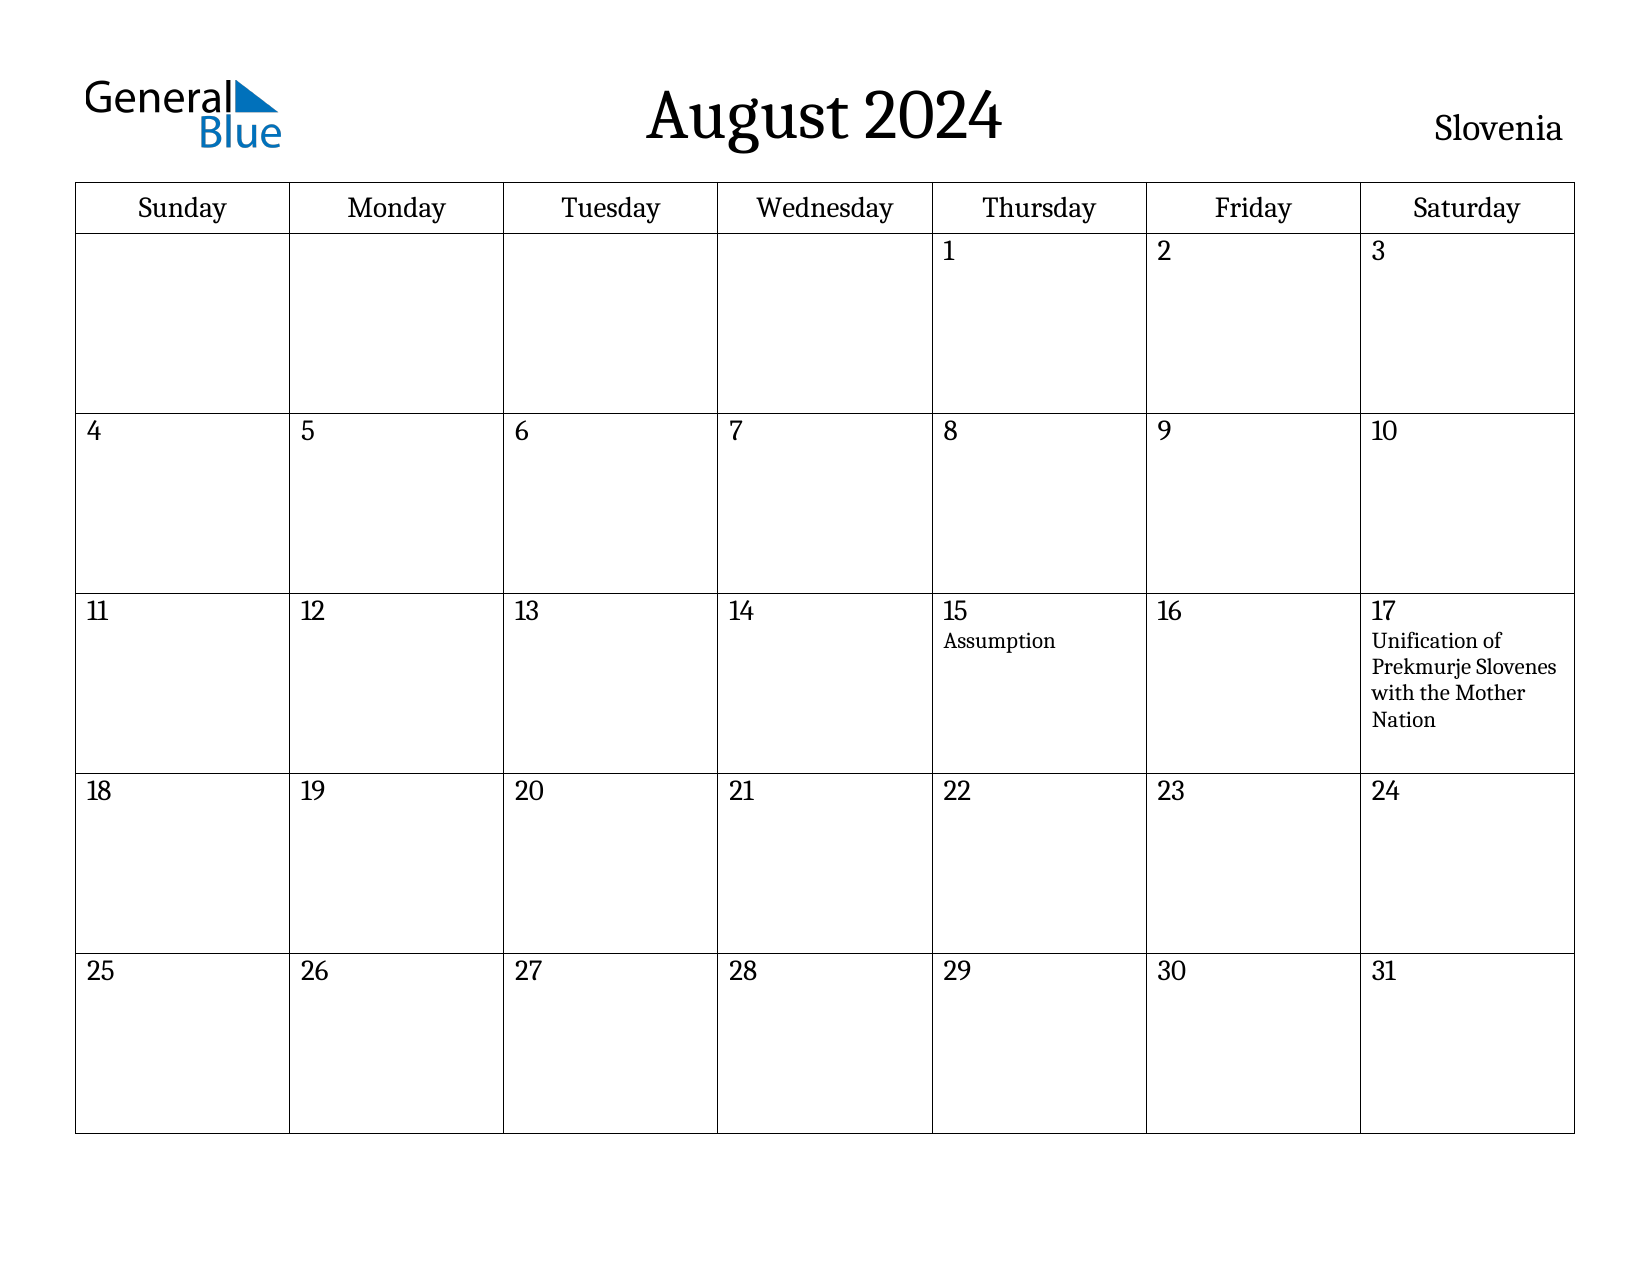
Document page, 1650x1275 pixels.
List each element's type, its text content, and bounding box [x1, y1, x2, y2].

table_cell Saturday [1361, 183, 1574, 233]
table_cell 24 [1361, 774, 1574, 807]
table_cell Unification of Prekmurje Slovenes with the Mother Nation [1361, 627, 1574, 773]
table_cell [76, 627, 289, 773]
table_cell [290, 808, 503, 953]
table_cell [718, 808, 932, 953]
table_cell 4 [76, 414, 289, 447]
table_cell [1147, 808, 1360, 953]
table_cell [290, 988, 503, 1133]
table_cell 11 [76, 594, 289, 627]
table_cell [718, 988, 932, 1133]
table_cell 25 [76, 954, 289, 987]
table_cell [933, 267, 1146, 413]
table_cell [504, 808, 717, 953]
table_cell [1361, 267, 1574, 413]
table_cell Wednesday [718, 183, 932, 233]
table_cell Tuesday [504, 183, 717, 233]
table_cell [504, 267, 717, 413]
table_cell [504, 627, 717, 773]
table_cell 9 [1147, 414, 1360, 447]
table_cell 23 [1147, 774, 1360, 807]
table_cell [718, 267, 932, 413]
table_cell [1147, 448, 1360, 593]
table_cell Friday [1147, 183, 1360, 233]
table_cell 13 [504, 594, 717, 627]
table_cell 5 [290, 414, 503, 447]
table_header [76, 75, 503, 182]
table_cell 29 [933, 954, 1146, 987]
table_cell 17 [1361, 594, 1574, 627]
table_cell 15 [933, 594, 1146, 627]
table_cell 27 [504, 954, 717, 987]
table_cell 26 [290, 954, 503, 987]
table_cell 28 [718, 954, 932, 987]
table_cell [933, 988, 1146, 1133]
table_cell [504, 448, 717, 593]
table_cell 14 [718, 594, 932, 627]
table_cell [76, 267, 289, 413]
table_cell Monday [290, 183, 503, 233]
table_cell 3 [1361, 234, 1574, 267]
table_cell [504, 988, 717, 1133]
table_cell Sunday [76, 183, 289, 233]
table_cell Assumption [933, 627, 1146, 773]
table_cell [76, 988, 289, 1133]
table_header August 2024 [504, 75, 1146, 182]
table_cell Thursday [933, 183, 1146, 233]
table_cell [718, 234, 932, 267]
table_cell [1361, 988, 1574, 1133]
table_cell 22 [933, 774, 1146, 807]
table_cell 31 [1361, 954, 1574, 987]
table_cell 7 [718, 414, 932, 447]
table_cell [1147, 627, 1360, 773]
table_cell 10 [1361, 414, 1574, 447]
table_cell 12 [290, 594, 503, 627]
table_cell [1147, 988, 1360, 1133]
table_cell [76, 448, 289, 593]
table_cell [1147, 267, 1360, 413]
table_cell [933, 448, 1146, 593]
table_cell 19 [290, 774, 503, 807]
table_cell 16 [1147, 594, 1360, 627]
table_cell [1361, 448, 1574, 593]
table_cell [76, 808, 289, 953]
table_cell [76, 234, 289, 267]
table_cell [504, 234, 717, 267]
table_cell 18 [76, 774, 289, 807]
table_header Slovenia [1146, 75, 1574, 182]
table_cell [718, 627, 932, 773]
table_cell 21 [718, 774, 932, 807]
table_cell 1 [933, 234, 1146, 267]
table_cell [290, 234, 503, 267]
table_cell 6 [504, 414, 717, 447]
picture [86, 80, 281, 148]
table_cell [933, 808, 1146, 953]
table_cell 30 [1147, 954, 1360, 987]
table_cell 20 [504, 774, 717, 807]
table_cell [290, 267, 503, 413]
table_cell 2 [1147, 234, 1360, 267]
table_cell [290, 448, 503, 593]
table_cell [290, 627, 503, 773]
table_cell 8 [933, 414, 1146, 447]
table_cell [1361, 808, 1574, 953]
table_cell [718, 448, 932, 593]
